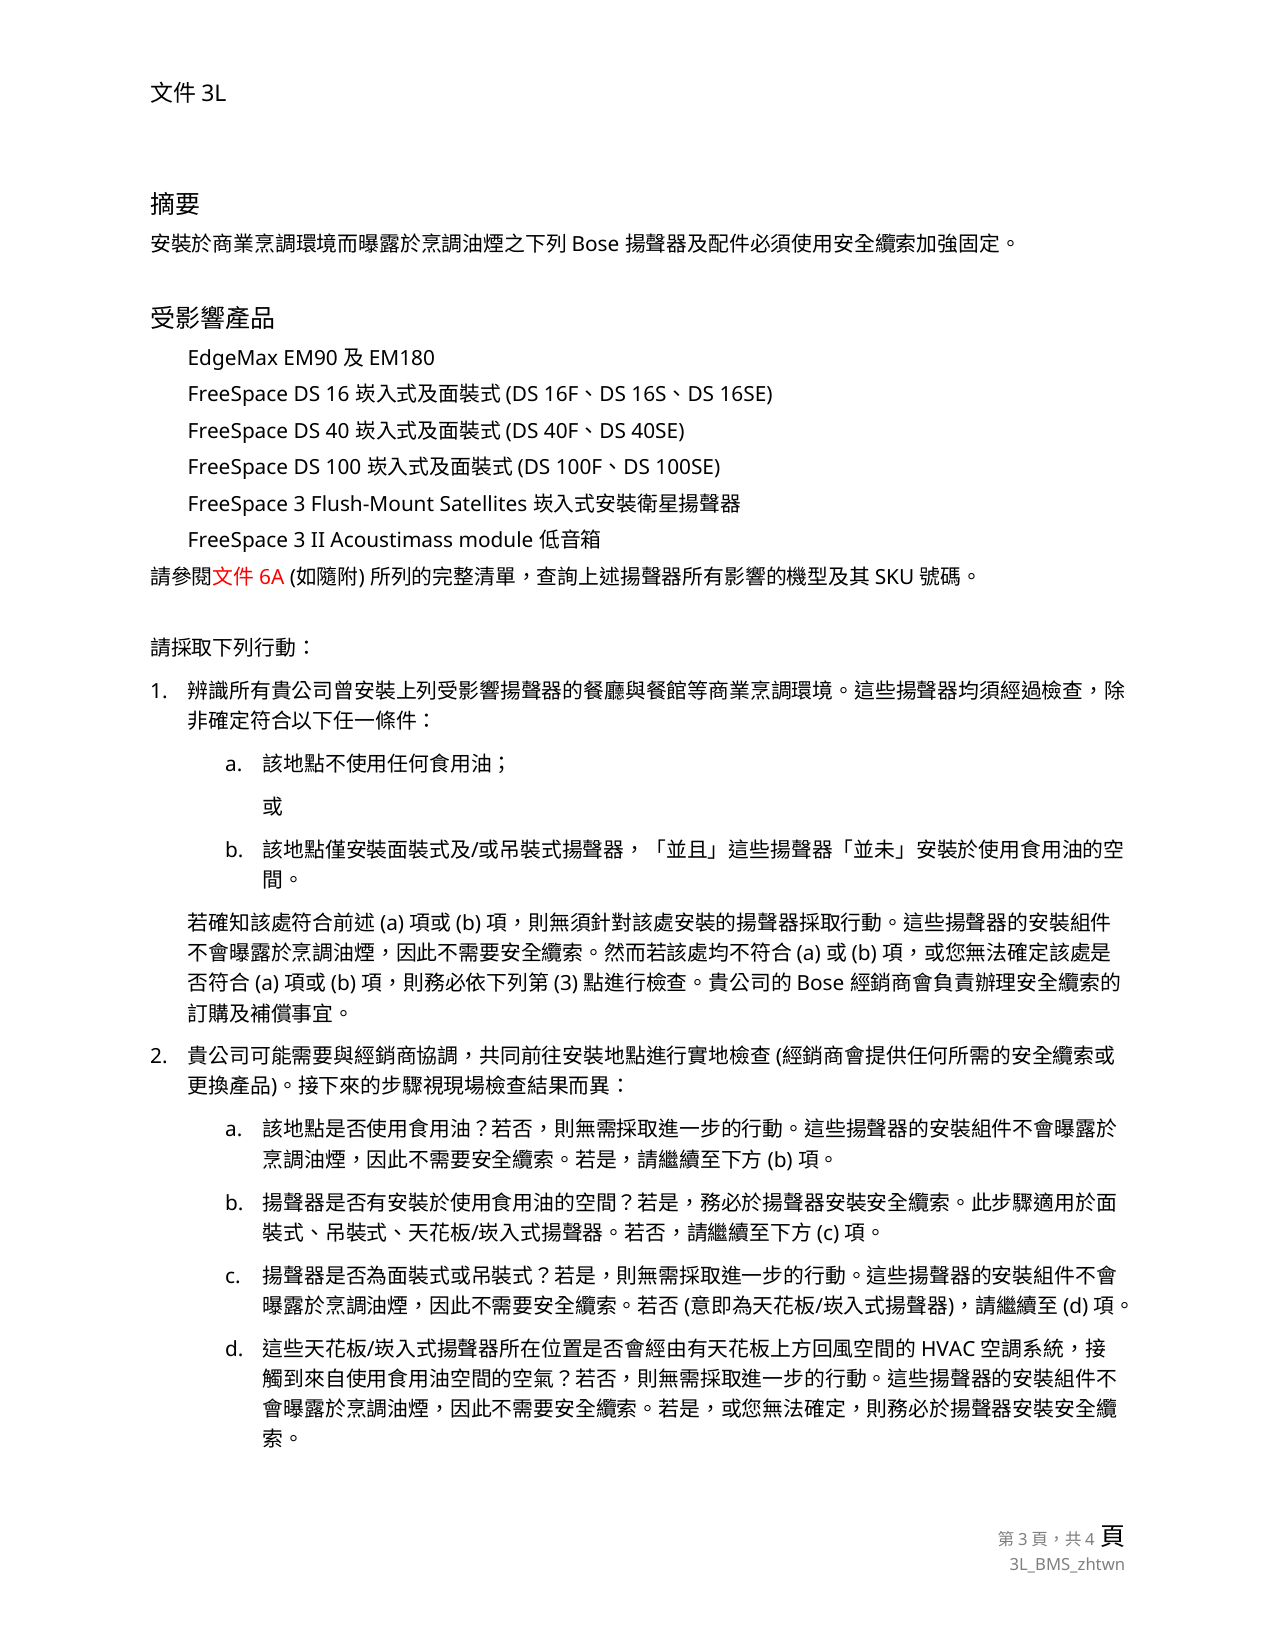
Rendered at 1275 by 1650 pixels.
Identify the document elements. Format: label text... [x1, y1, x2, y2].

list 這些天花板/崁入式揚聲器所在位置是否會經由有天花板上方回風空間的 HVAC 空調系統，接觸到來自使用食用油空間的空氣？若否，則無需採取進一步的行動。這些揚聲器的安裝組件不會曝露於烹調油煙，因此不需要安全纜索。若是，或您無法確定，則務必於揚聲器安裝安全纜索。 [225, 1332, 1125, 1453]
list 揚聲器是否有安裝於使用食用油的空間？若是，務必於揚聲器安裝安全纜索。此步驟適用於面裝式、吊裝式、天花板/崁入式揚聲器。若否，請繼續至下方 (c) 項。 [225, 1186, 1125, 1246]
list 揚聲器是否為面裝式或吊裝式？若是，則無需採取進一步的行動。這些揚聲器的安裝組件不會曝露於烹調油煙，因此不需要安全纜索。若否 (意即為天花板/崁入式揚聲器)，請繼續至 (d) 項。 [225, 1259, 1125, 1319]
text FreeSpace 3 II Acoustimass module 低音箱 [187, 524, 1125, 554]
text 若確知該處符合前述 (a) 項或 (b) 項，則無須針對該處安裝的揚聲器採取行動。這些揚聲器的安裝組件不會曝露於烹調油煙，因此不需要安全纜索。然而若該處均不符合 (a) 或 (b) 項，或您無法確定該處是否符合 (a) 項或 (b) 項，則務必依下列第 (3) 點進行檢查。貴公司的 Bose 經銷商會負責辦理安全纜索的訂購及補償事宜。 [187, 906, 1125, 1027]
list 貴公司可能需要與經銷商協調，共同前往安裝地點進行實地檢查 (經銷商會提供任何所需的安全纜索或更換產品)。接下來的步驟視現場檢查結果而異： [150, 1039, 1125, 1100]
text EdgeMax EM90 及 EM180 [187, 341, 1125, 371]
text 安裝於商業烹調環境而曝露於烹調油煙之下列 Bose 揚聲器及配件必須使用安全纜索加強固定。 [150, 227, 1125, 257]
text 受影響產品 [150, 298, 1125, 335]
text FreeSpace 3 Flush-Mount Satellites 崁入式安裝衛星揚聲器 [187, 487, 1125, 517]
text FreeSpace DS 40 崁入式及面裝式 (DS 40F、DS 40SE) [187, 414, 1125, 444]
text 請採取下列行動： [150, 632, 1125, 662]
list 該地點是否使用食用油？若否，則無需採取進一步的行動。這些揚聲器的安裝組件不會曝露於烹調油煙，因此不需要安全纜索。若是，請繼續至下方 (b) 項。 [225, 1113, 1125, 1173]
list 該地點不使用任何食用油； [225, 747, 1125, 778]
text 請參閱文件 6A (如隨附) 所列的完整清單，查詢上述揚聲器所有影響的機型及其 SKU 號碼。 [212, 560, 1125, 591]
text 摘要 [150, 185, 1125, 221]
list 辨識所有貴公司曾安裝上列受影響揚聲器的餐廳與餐館等商業烹調環境。這些揚聲器均須經過檢查，除非確定符合以下任一條件： [150, 674, 1125, 735]
text 或 [262, 790, 1125, 820]
text FreeSpace DS 16 崁入式及面裝式 (DS 16F、DS 16S、DS 16SE) [187, 377, 1125, 408]
text FreeSpace DS 100 崁入式及面裝式 (DS 100F、DS 100SE) [187, 451, 1125, 481]
list 該地點僅安裝面裝式及/或吊裝式揚聲器，「並且」這些揚聲器「並未」安裝於使用食用油的空間。 [225, 833, 1125, 893]
